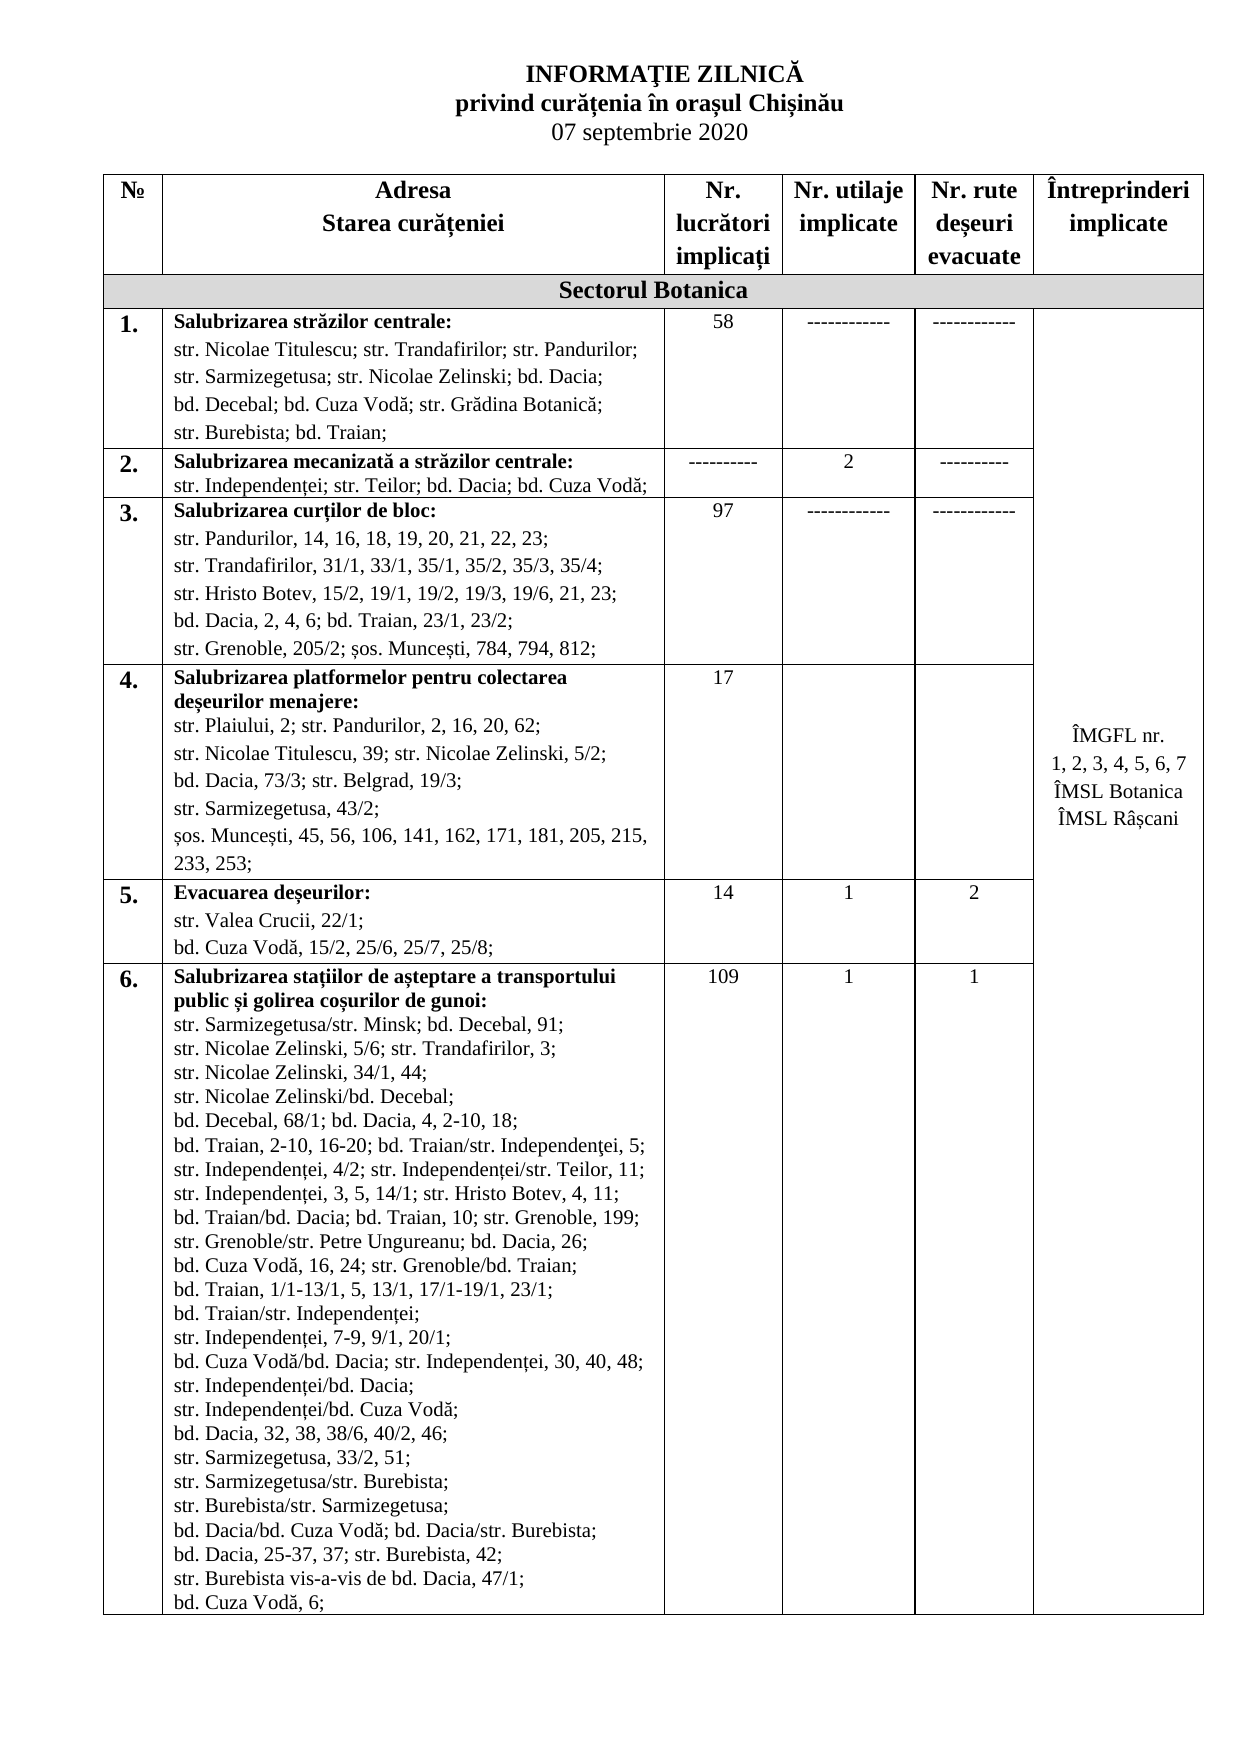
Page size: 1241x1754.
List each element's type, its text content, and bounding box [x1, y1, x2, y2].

table_cell Salubrizarea curților de bloc: str. Pandurilor, 14, 16, 18, 19, 20, 21, 22, 23; str. Trandafirilor, 31/1, 33/1, 35/1, 35/2, 35/3, 35/4; str. Hristo Botev, 15/2, 19/1, 19/2, 19/3, 19/6, 21, 23; bd. Dacia, 2, 4, 6; bd. Traian, 23/1, 23/2; str. Grenoble, 205/2; șos. Muncești, 784, 794, 812; [163, 498, 664, 664]
table_cell ------------ [783, 309, 914, 448]
table_cell ------------ [783, 498, 914, 664]
table_cell Salubrizarea mecanizată a străzilor centrale: str. Independenței; str. Teilor; bd. Dacia; bd. Cuza Vodă; [163, 449, 664, 497]
table_header Nr. utilaje implicate [783, 175, 914, 274]
table_cell [104, 665, 162, 879]
table_header № [104, 175, 162, 274]
table_cell ------------ [916, 498, 1033, 664]
table_cell 58 [665, 309, 782, 448]
table_header Nr. lucrători implicați [665, 175, 782, 274]
table_cell 2 [916, 880, 1033, 963]
table_header Nr. rute deșeuri evacuate [916, 175, 1033, 274]
table_cell [104, 498, 162, 664]
table_cell ÎMGFL nr. 1, 2, 3, 4, 5, 6, 7 ÎMSL Botanica ÎMSL Râșcani [1034, 309, 1203, 1614]
table_cell [104, 449, 162, 497]
text 07 septembrie 2020 [148, 117, 1152, 145]
table_cell [916, 665, 1033, 879]
table_cell 1 [916, 964, 1033, 1614]
table_cell ---------- [916, 449, 1033, 497]
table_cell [163, 964, 664, 1614]
table_cell ---------- [665, 449, 782, 497]
table_cell [104, 964, 162, 1614]
table_cell 1 [783, 964, 914, 1614]
table_cell 17 [665, 665, 782, 879]
table_cell Sectorul Botanica [104, 275, 1203, 308]
text INFORMAŢIE ZILNICĂ [177, 59, 1152, 88]
table_cell Salubrizarea platformelor pentru colectarea deșeurilor menajere: str. Plaiului, 2; str. Pandurilor, 2, 16, 20, 62; str. Nicolae Titulescu, 39; str. Nicolae Zelinski, 5/2; bd. Dacia, 73/3; str. Belgrad, 19/3; str. Sarmizegetusa, 43/2; șos. Muncești, 45, 56, 106, 141, 162, 171, 181, 205, 215, 233, 253; [163, 665, 664, 879]
table_cell Salubrizarea străzilor centrale: str. Nicolae Titulescu; str. Trandafirilor; str. Pandurilor; str. Sarmizegetusa; str. Nicolae Zelinski; bd. Dacia; bd. Decebal; bd. Cuza Vodă; str. Grădina Botanică; str. Burebista; bd. Traian; [163, 309, 664, 448]
table_cell 14 [665, 880, 782, 963]
text privind curățenia în orașul Chișinău [148, 88, 1152, 117]
table_cell Evacuarea deșeurilor: str. Valea Crucii, 22/1; bd. Cuza Vodă, 15/2, 25/6, 25/7, 25/8; [163, 880, 664, 963]
table_cell 109 [665, 964, 782, 1614]
table_cell 1 [783, 880, 914, 963]
table_cell ------------ [916, 309, 1033, 448]
table_header Întreprinderi implicate [1034, 175, 1203, 274]
table_cell 2 [783, 449, 914, 497]
table_cell [104, 880, 162, 963]
table_cell [783, 665, 914, 879]
table_cell [104, 309, 162, 448]
table_header Adresa Starea curățeniei [163, 175, 664, 274]
table_cell 97 [665, 498, 782, 664]
